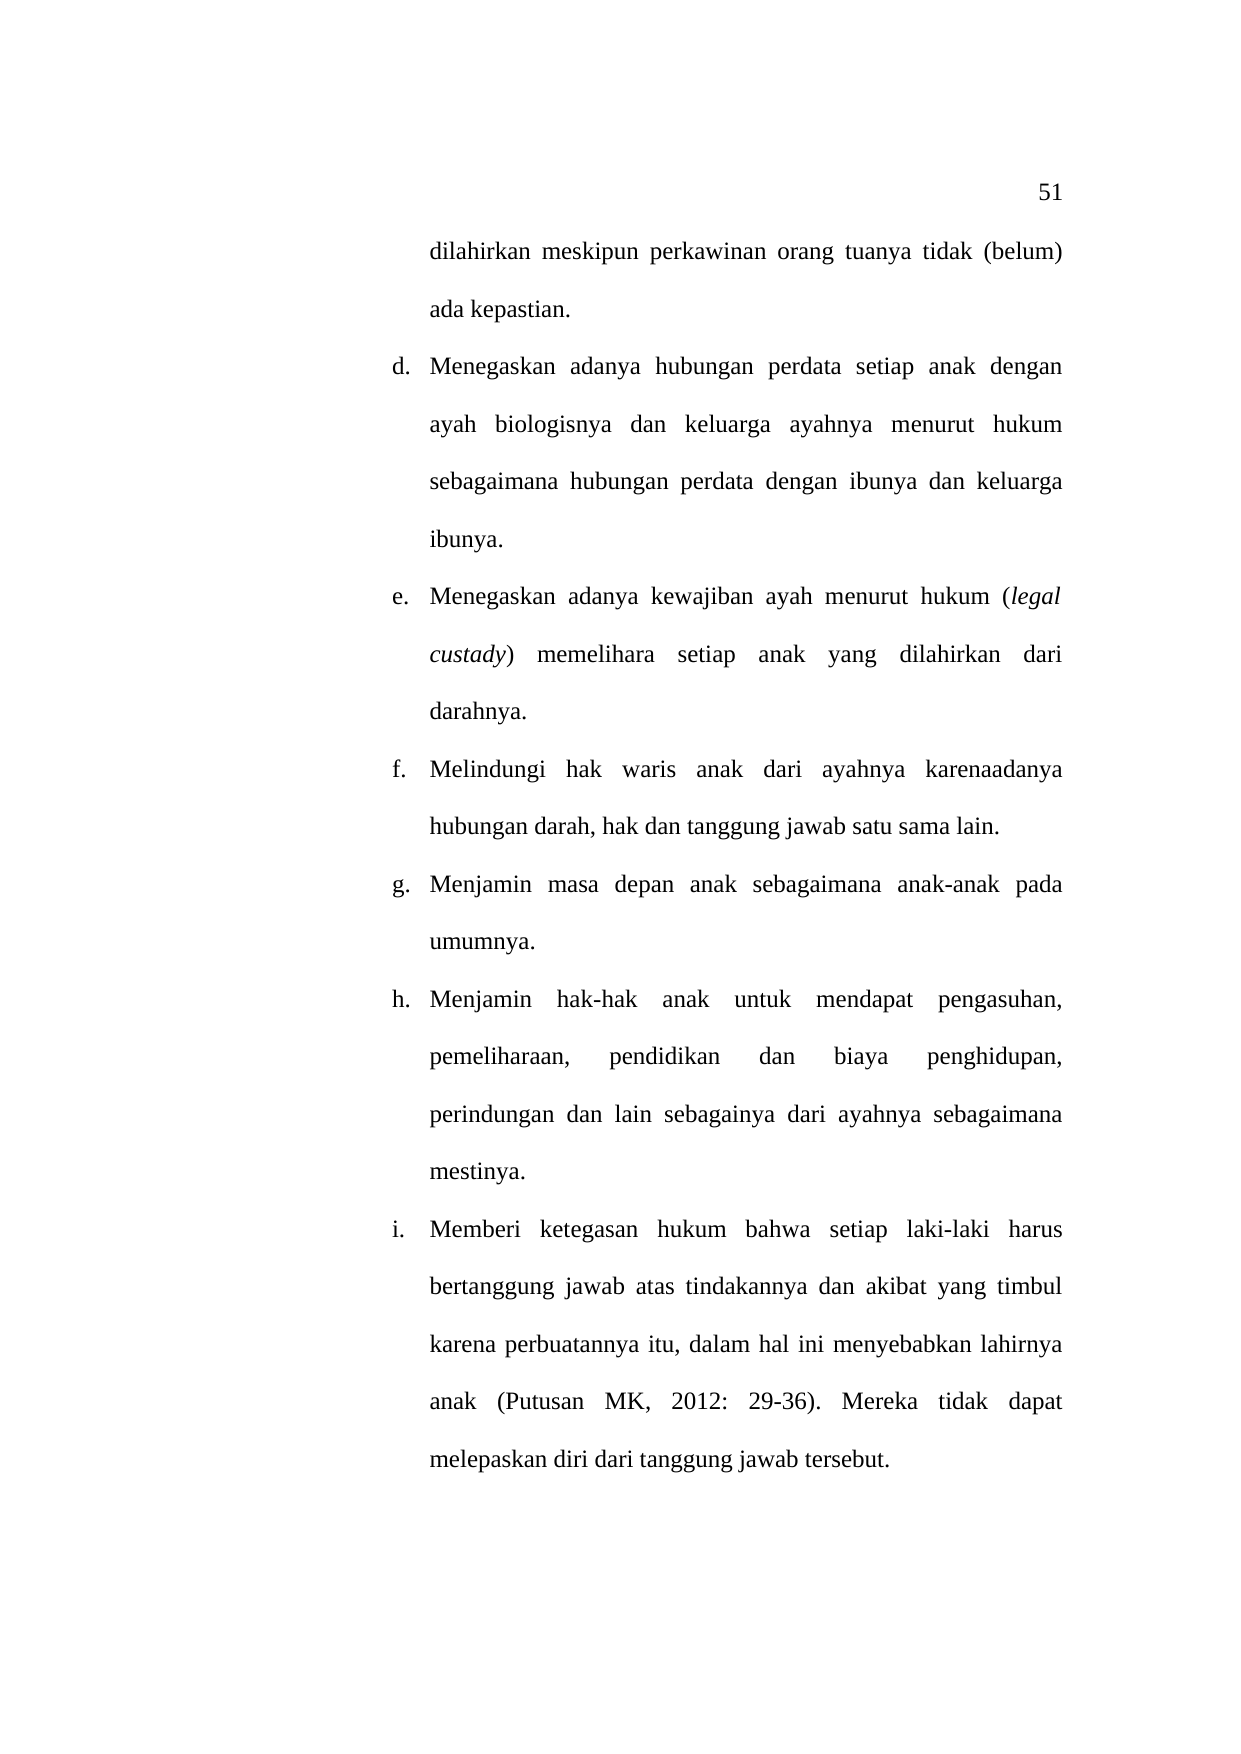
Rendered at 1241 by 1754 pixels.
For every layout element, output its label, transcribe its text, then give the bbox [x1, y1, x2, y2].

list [392, 236, 1063, 322]
list Menegaskan adanya hubungan perdata setiap anak dengan ayah biologisnya dan keluarga ayahnya menurut hukum sebagaimana hubungan perdata dengan ibunya dan keluarga ibunya. [392, 351, 1063, 552]
list Melindungi hak waris anak dari ayahnya karenaadanya hubungan darah, hak dan tanggung jawab satu sama lain. [392, 754, 1063, 840]
list Menegaskan adanya kewajiban ayah menurut hukum (legal custady) memelihara setiap anak yang dilahirkan dari darahnya. [392, 581, 1063, 725]
list Menjamin masa depan anak sebagaimana anak-anak pada umumnya. [392, 869, 1063, 955]
list Menjamin hak-hak anak untuk mendapat pengasuhan, pemeliharaan, pendidikan dan biaya penghidupan, perindungan dan lain sebagainya dari ayahnya sebagaimana mestinya. [392, 984, 1063, 1185]
list Memberi ketegasan hukum bahwa setiap laki-laki harus bertanggung jawab atas tindakannya dan akibat yang timbul karena perbuatannya itu, dalam hal ini menyebabkan lahirnya anak (Putusan MK, 2012: 29-36). Mereka tidak dapat melepaskan diri dari tanggung jawab tersebut. [392, 1214, 1063, 1472]
